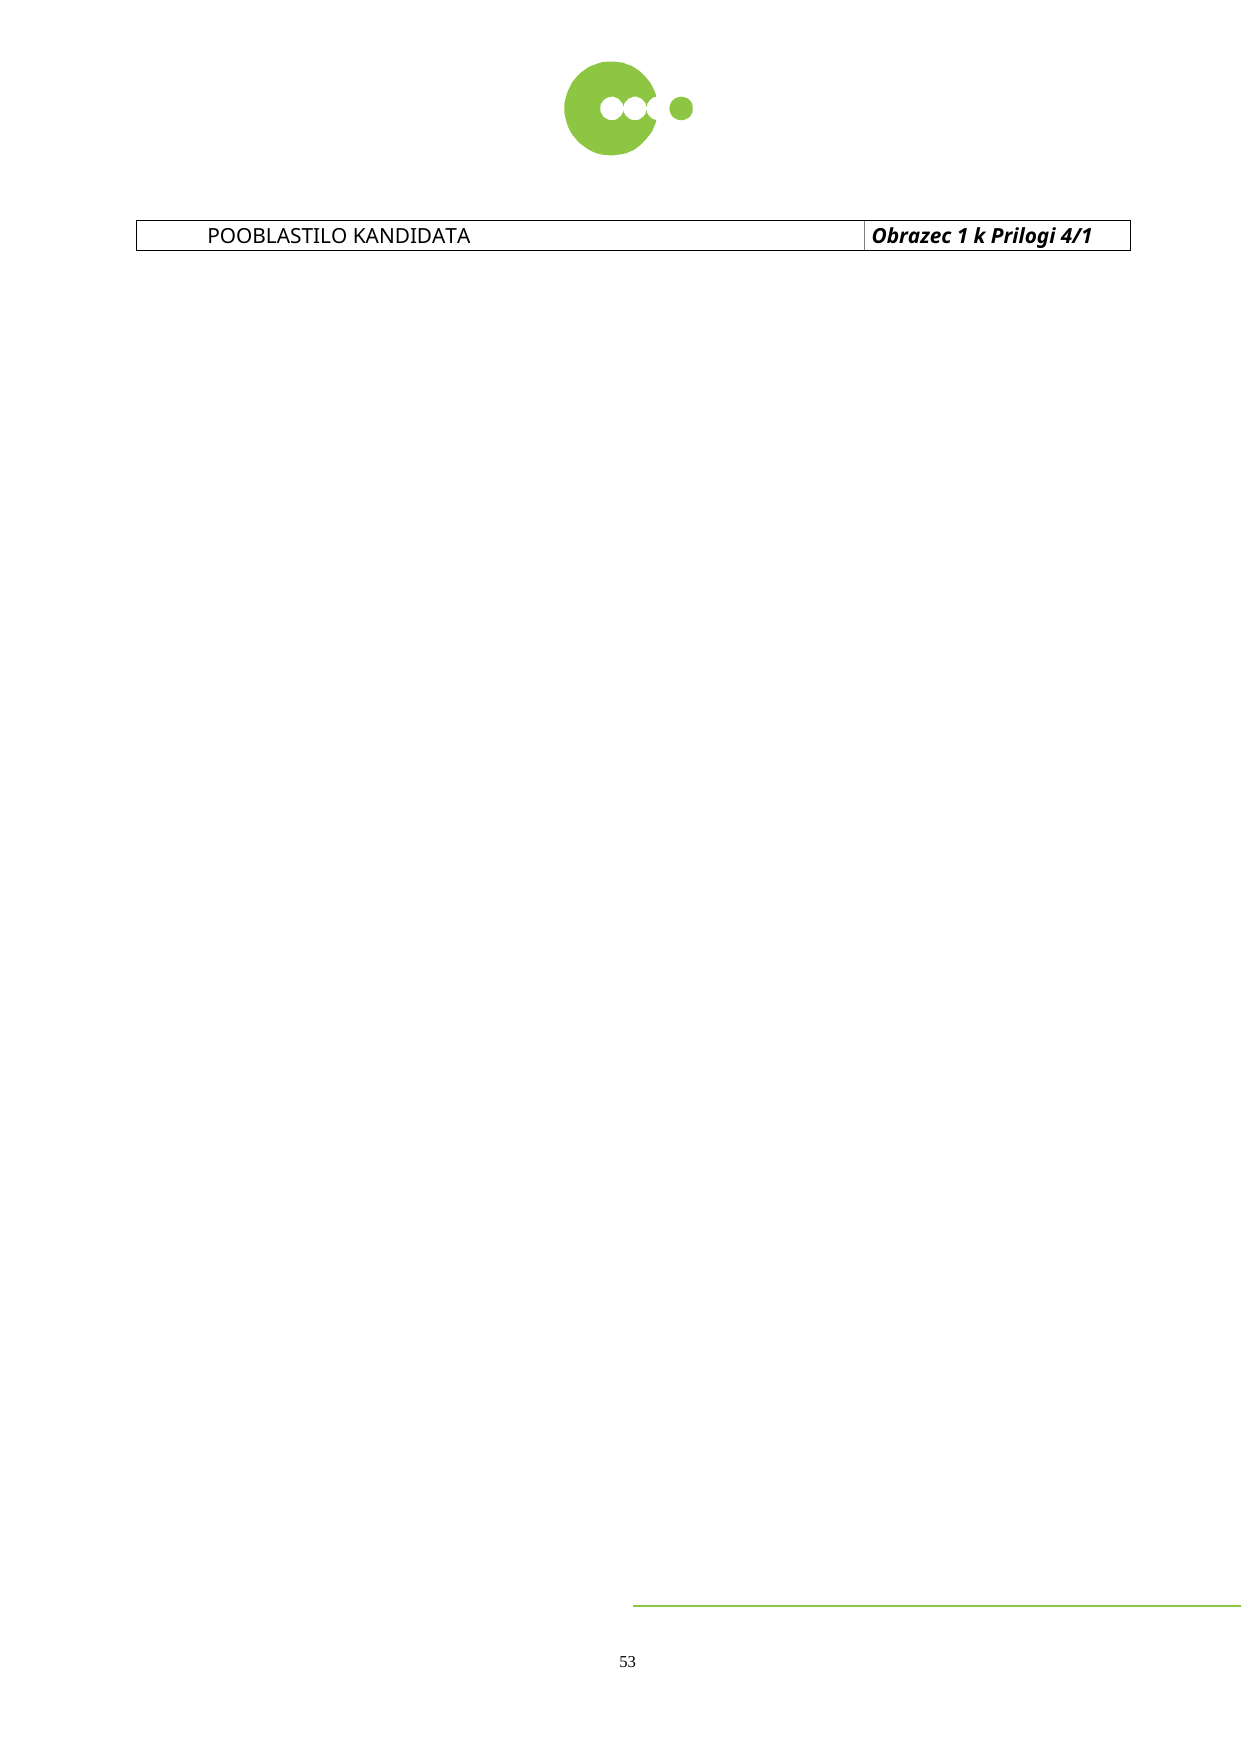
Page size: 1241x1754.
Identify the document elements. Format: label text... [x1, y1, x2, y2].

table_header Obrazec 1 k Prilogi 4/1 [865, 221, 1130, 250]
table_header POOBLASTILO KANDIDATA [200, 221, 864, 250]
table_header [137, 221, 200, 250]
